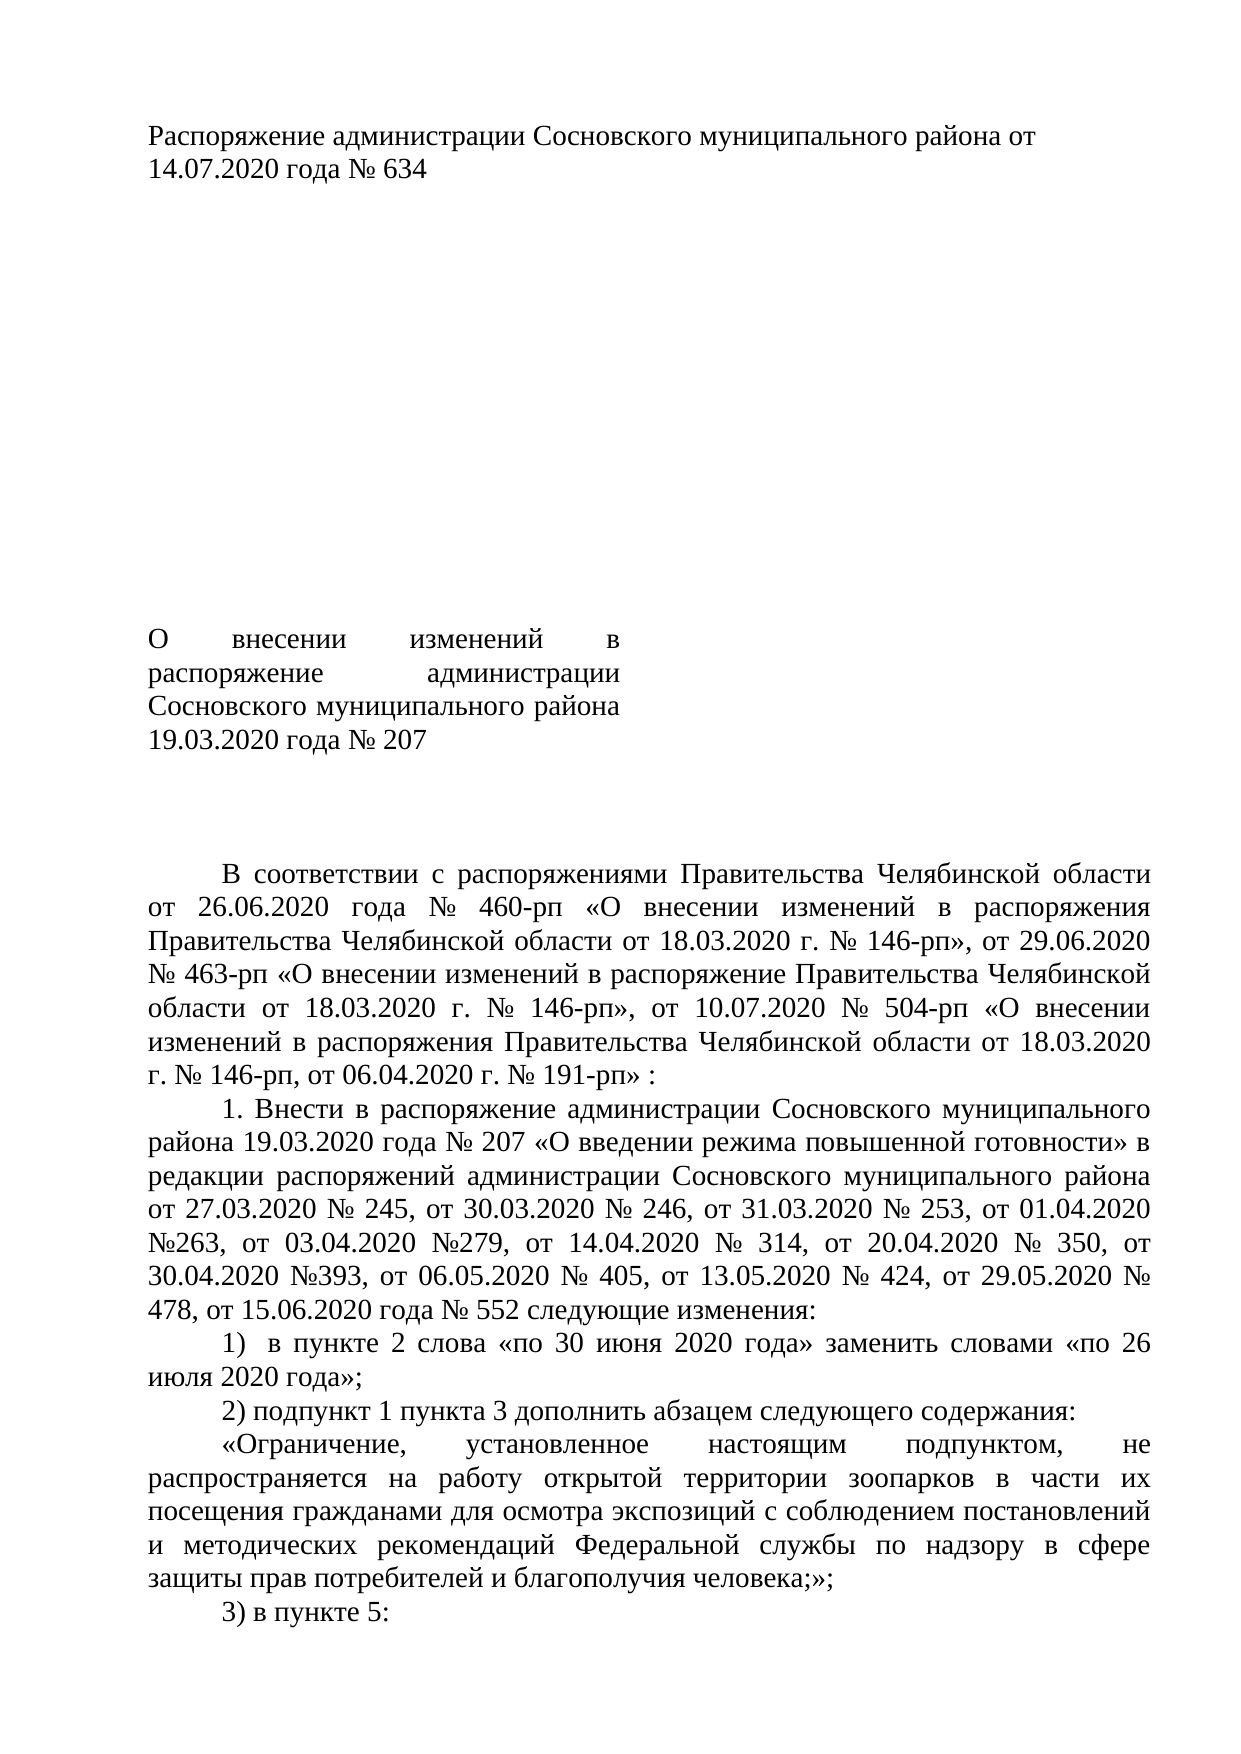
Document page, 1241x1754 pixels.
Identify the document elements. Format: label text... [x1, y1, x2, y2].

text 1. Внести в распоряжение администрации Сосновского муниципального района 19.03.2020 года № 207 «О введении режима повышенной готовности» в редакции распоряжений администрации Сосновского муниципального района от 27.03.2020 № 245, от 30.03.2020 № 246, от 31.03.2020 № 253, от 01.04.2020 №263, от 03.04.2020 №279, от 14.04.2020 № 314, от 20.04.2020 № 350, от 30.04.2020 №393, от 06.05.2020 № 405, от 13.05.2020 № 424, от 29.05.2020 № 478, от 15.06.2020 года № 552 следующие изменения: [148, 1091, 1152, 1326]
text О внесении изменений в распоряжение администрации Сосновского муниципального района 19.03.2020 года № 207 [148, 621, 620, 755]
text 3) в пункте 5: [148, 1594, 1152, 1627]
text В соответствии с распоряжениями Правительства Челябинской области от 26.06.2020 года № 460-рп «О внесении изменений в распоряжения Правительства Челябинской области от 18.03.2020 г. № 146-рп», от 29.06.2020 № 463-рп «О внесении изменений в распоряжение Правительства Челябинской области от 18.03.2020 г. № 146-рп», от 10.07.2020 № 504-рп «О внесении изменений в распоряжения Правительства Челябинской области от 18.03.2020 г. № 146-рп, от 06.04.2020 г. № 191-рп» : [148, 856, 1152, 1091]
text 1) в пункте 2 слова «по 30 июня 2020 года» заменить словами «по 26 июля 2020 года»; [148, 1326, 1152, 1393]
text 2) подпункт 1 пункта 3 дополнить абзацем следующего содержания: [148, 1393, 1152, 1426]
text Распоряжение администрации Сосновского муниципального района от 14.07.2020 года № 634 [148, 118, 1152, 185]
text «Ограничение, установленное настоящим подпунктом, не распространяется на работу открытой территории зоопарков в части их посещения гражданами для осмотра экспозиций с соблюдением постановлений и методических рекомендаций Федеральной службы по надзору в сфере защиты прав потребителей и благополучия человека;»; [148, 1426, 1152, 1594]
